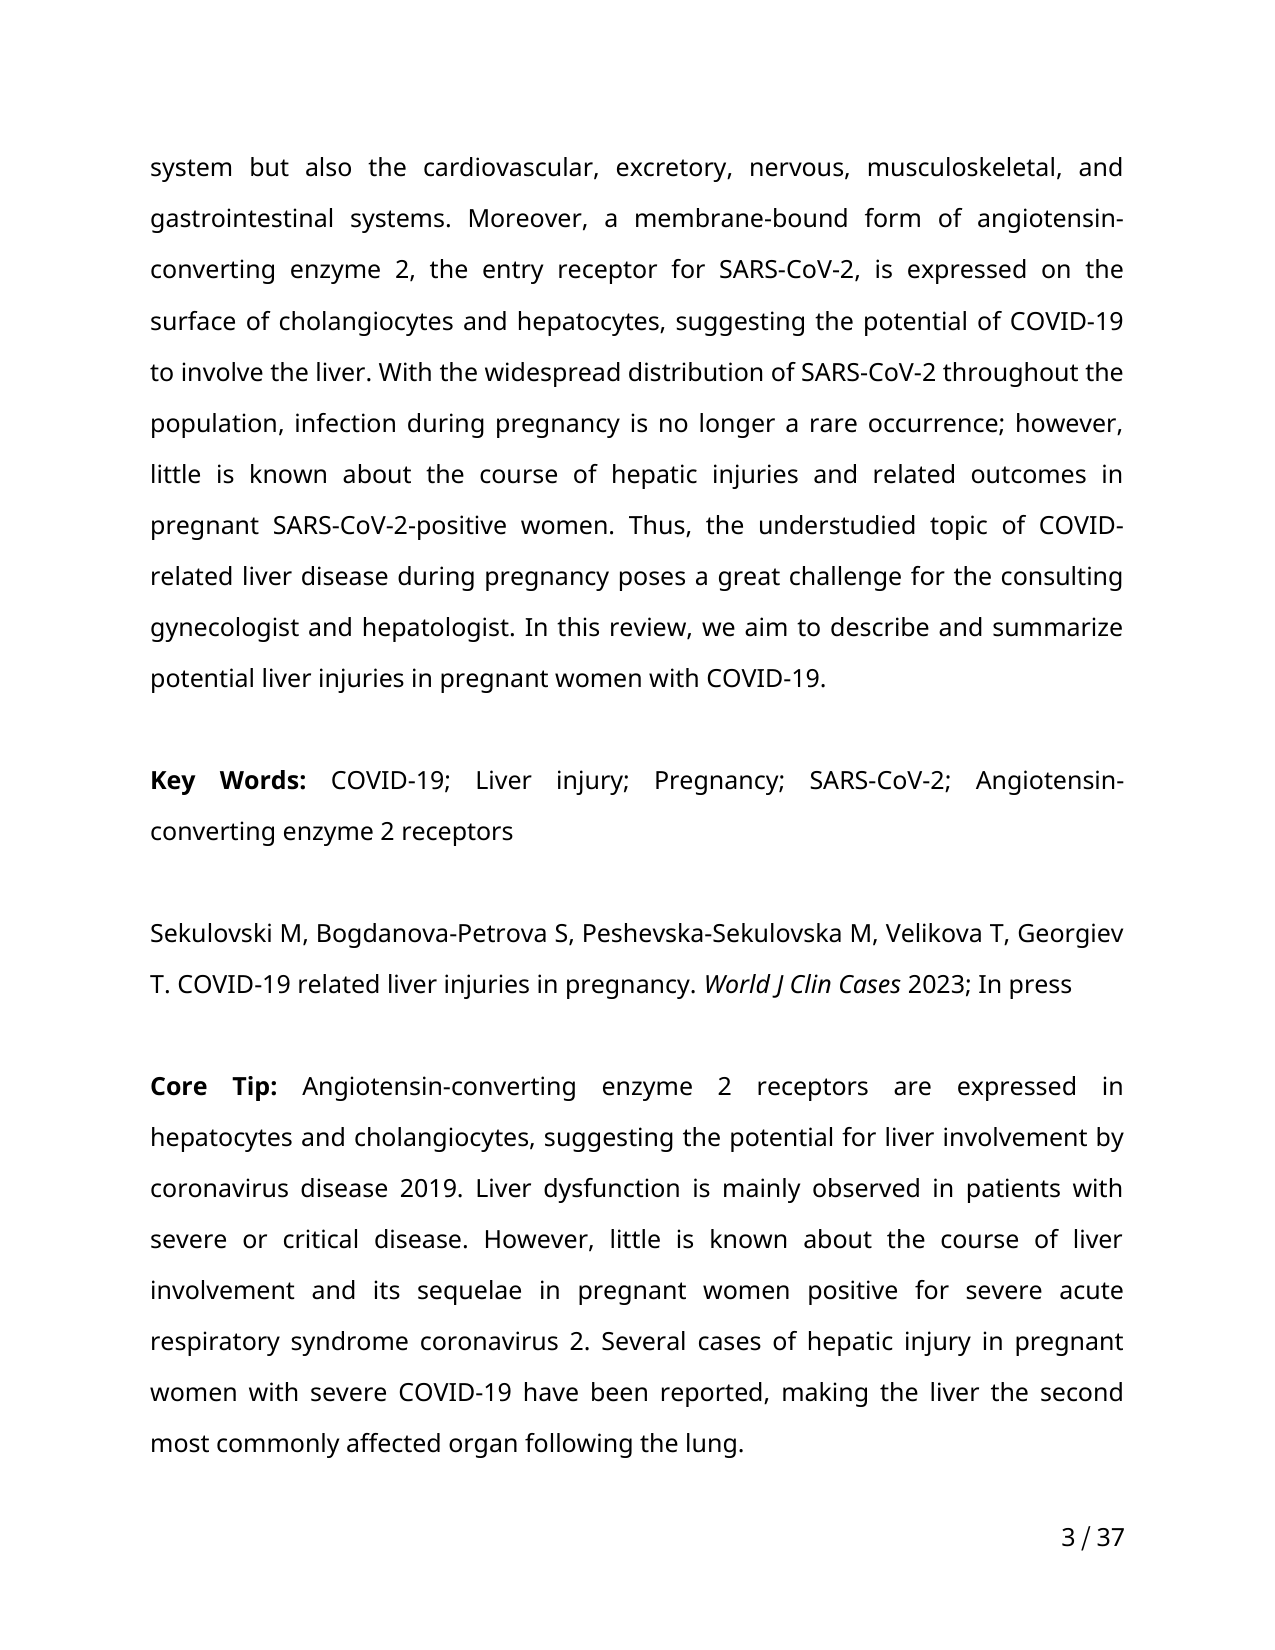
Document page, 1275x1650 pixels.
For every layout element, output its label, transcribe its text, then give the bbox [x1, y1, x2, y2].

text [150, 150, 1125, 694]
text Sekulovski M, Bogdanova-Petrova S, Peshevska-Sekulovska M, Velikova T, Georgiev T. COVID-19 related liver injuries in pregnancy. World J Clin Cases 2023; In press [150, 916, 1125, 1001]
text Key Words: COVID-19; Liver injury; Pregnancy; SARS-CoV-2; Angiotensin-converting enzyme 2 receptors [150, 762, 1125, 848]
text Core Tip: Angiotensin-converting enzyme 2 receptors are expressed in hepatocytes and cholangiocytes, suggesting the potential for liver involvement by coronavirus disease 2019. Liver dysfunction is mainly observed in patients with severe or critical disease. However, little is known about the course of liver involvement and its sequelae in pregnant women positive for severe acute respiratory syndrome coronavirus 2. Several cases of hepatic injury in pregnant women with severe COVID-19 have been reported, making the liver the second most commonly affected organ following the lung. [150, 1069, 1125, 1460]
